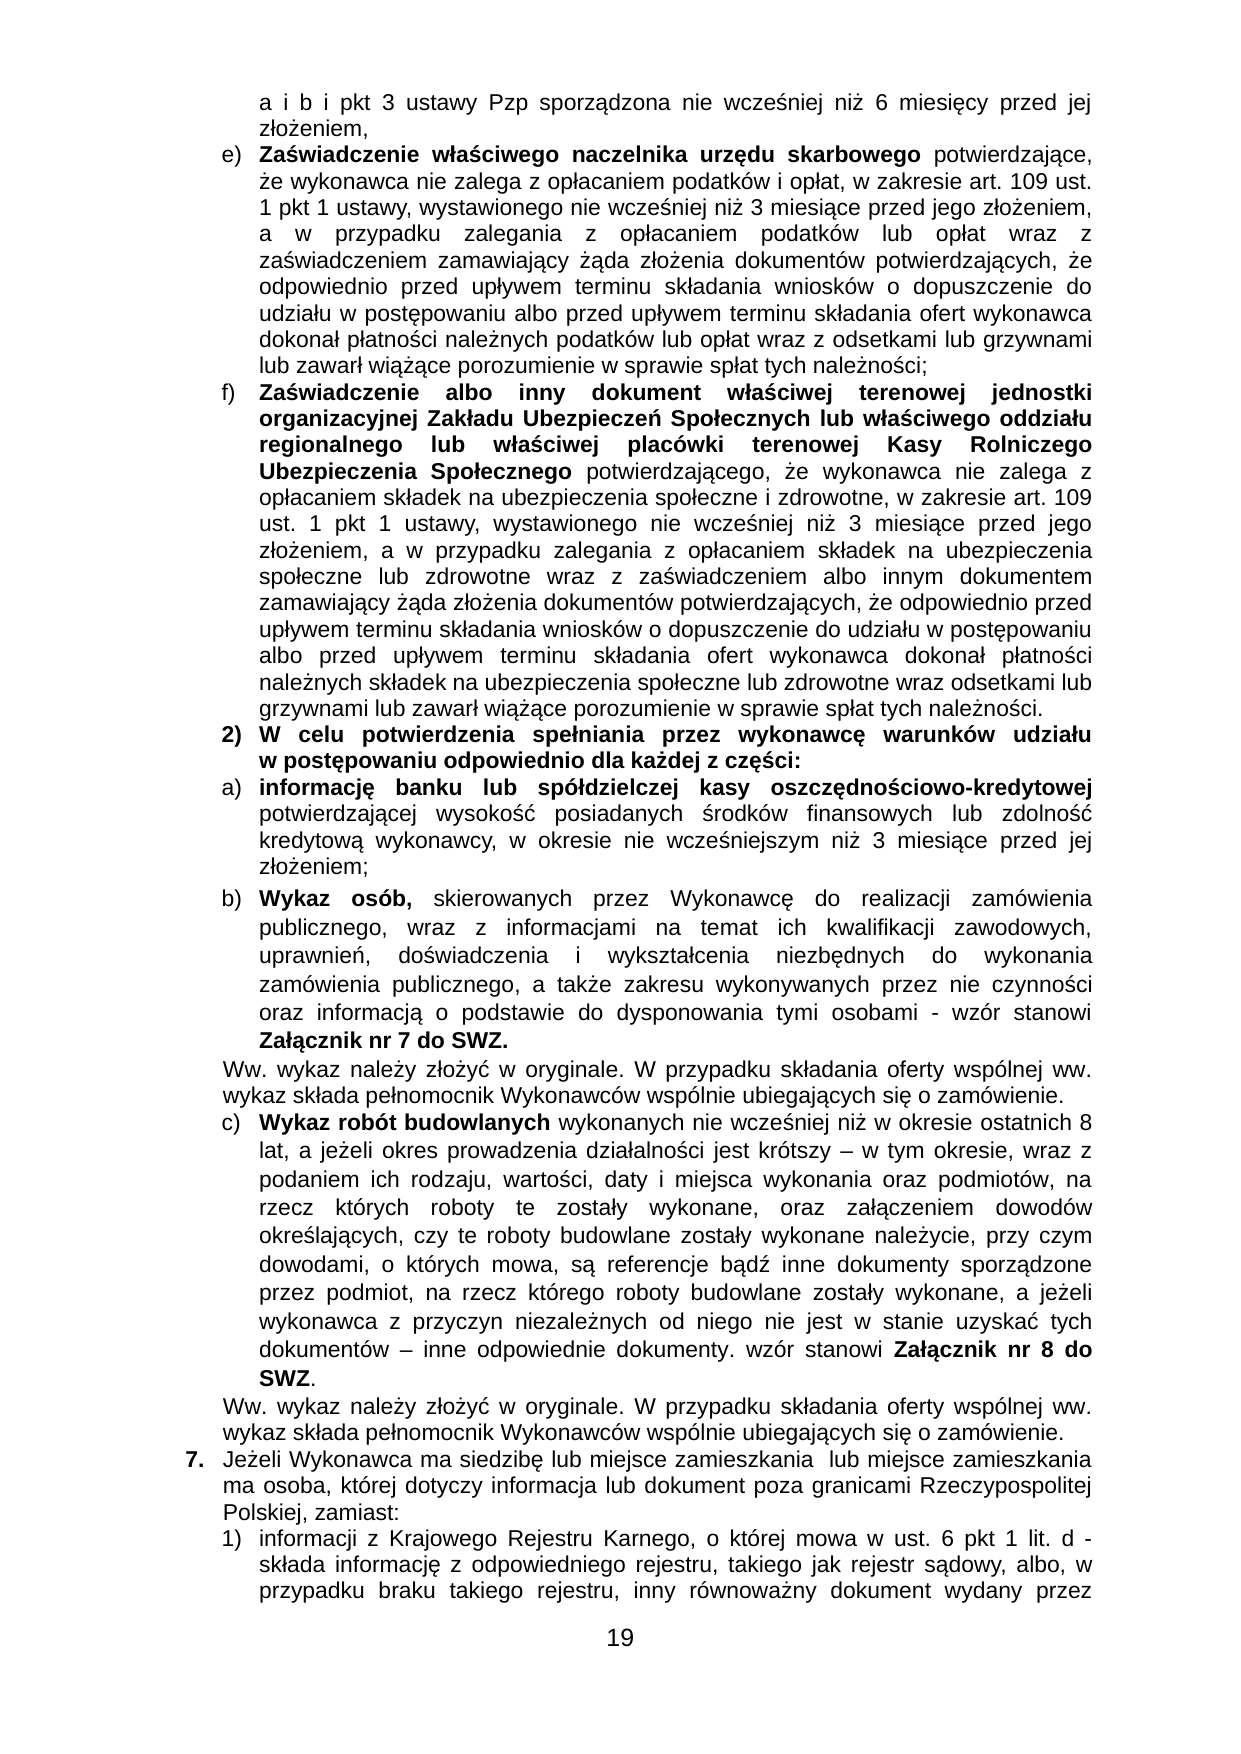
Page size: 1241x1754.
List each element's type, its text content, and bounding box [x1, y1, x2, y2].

list Wykaz robót budowlanych wykonanych nie wcześniej niż w okresie ostatnich 8 lat, a jeżeli okres prowadzenia działalności jest krótszy – w tym okresie, wraz z podaniem ich rodzaju, wartości, daty i miejsca wykonania oraz podmiotów, na rzecz których roboty te zostały wykonane, oraz załączeniem dowodów określających, czy te roboty budowlane zostały wykonane należycie, przy czym dowodami, o których mowa, są referencje bądź inne dokumenty sporządzone przez podmiot, na rzecz którego roboty budowlane zostały wykonane, a jeżeli wykonawca z przyczyn niezależnych od niego nie jest w stanie uzyskać tych dokumentów – inne odpowiednie dokumenty. wzór stanowi Załącznik nr 8 do SWZ. [221, 1109, 1093, 1391]
list Jeżeli Wykonawca ma siedzibę lub miejsce zamieszkania lub miejsce zamieszkania ma osoba, której dotyczy informacja lub dokument poza granicami Rzeczypospolitej Polskiej, zamiast: [185, 1446, 1093, 1525]
list informację banku lub spółdzielczej kasy oszczędnościowo-kredytowej potwierdzającej wysokość posiadanych środków finansowych lub zdolność kredytową wykonawcy, w okresie nie wcześniejszym niż 3 miesiące przed jej złożeniem; [221, 774, 1093, 879]
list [221, 1525, 1093, 1604]
list Zaświadczenie właściwego naczelnika urzędu skarbowego potwierdzające, że wykonawca nie zalega z opłacaniem podatków i opłat, w zakresie art. 109 ust. 1 pkt 1 ustawy, wystawionego nie wcześniej niż 3 miesiące przed jego złożeniem, a w przypadku zalegania z opłacaniem podatków lub opłat wraz z zaświadczeniem zamawiający żąda złożenia dokumentów potwierdzających, że odpowiednio przed upływem terminu składania wniosków o dopuszczenie do udziału w postępowaniu albo przed upływem terminu składania ofert wykonawca dokonał płatności należnych podatków lub opłat wraz z odsetkami lub grzywnami lub zawarł wiążące porozumienie w sprawie spłat tych należności; [221, 141, 1093, 378]
list W celu potwierdzenia spełniania przez wykonawcę warunków udziału w postępowaniu odpowiednio dla każdej z części: [221, 721, 1093, 774]
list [221, 89, 1093, 141]
list Zaświadczenie albo inny dokument właściwej terenowej jednostki organizacyjnej Zakładu Ubezpieczeń Społecznych lub właściwego oddziału regionalnego lub właściwej placówki terenowej Kasy Rolniczego Ubezpieczenia Społecznego potwierdzającego, że wykonawca nie zalega z opłacaniem składek na ubezpieczenia społeczne i zdrowotne, w zakresie art. 109 ust. 1 pkt 1 ustawy, wystawionego nie wcześniej niż 3 miesiące przed jego złożeniem, a w przypadku zalegania z opłacaniem składek na ubezpieczenia społeczne lub zdrowotne wraz z zaświadczeniem albo innym dokumentem zamawiający żąda złożenia dokumentów potwierdzających, że odpowiednio przed upływem terminu składania wniosków o dopuszczenie do udziału w postępowaniu albo przed upływem terminu składania ofert wykonawca dokonał płatności należnych składek na ubezpieczenia społeczne lub zdrowotne wraz odsetkami lub grzywnami lub zawarł wiążące porozumienie w sprawie spłat tych należności. [221, 378, 1093, 721]
text Ww. wykaz należy złożyć w oryginale. W przypadku składania oferty wspólnej ww. wykaz składa pełnomocnik Wykonawców wspólnie ubiegających się o zamówienie. [223, 1393, 1093, 1446]
text Ww. wykaz należy złożyć w oryginale. W przypadku składania oferty wspólnej ww. wykaz składa pełnomocnik Wykonawców wspólnie ubiegających się o zamówienie. [223, 1056, 1093, 1109]
list Wykaz osób, skierowanych przez Wykonawcę do realizacji zamówienia publicznego, wraz z informacjami na temat ich kwalifikacji zawodowych, uprawnień, doświadczenia i wykształcenia niezbędnych do wykonania zamówienia publicznego, a także zakresu wykonywanych przez nie czynności oraz informacją o podstawie do dysponowania tymi osobami - wzór stanowi Załącznik nr 7 do SWZ. [221, 885, 1093, 1054]
